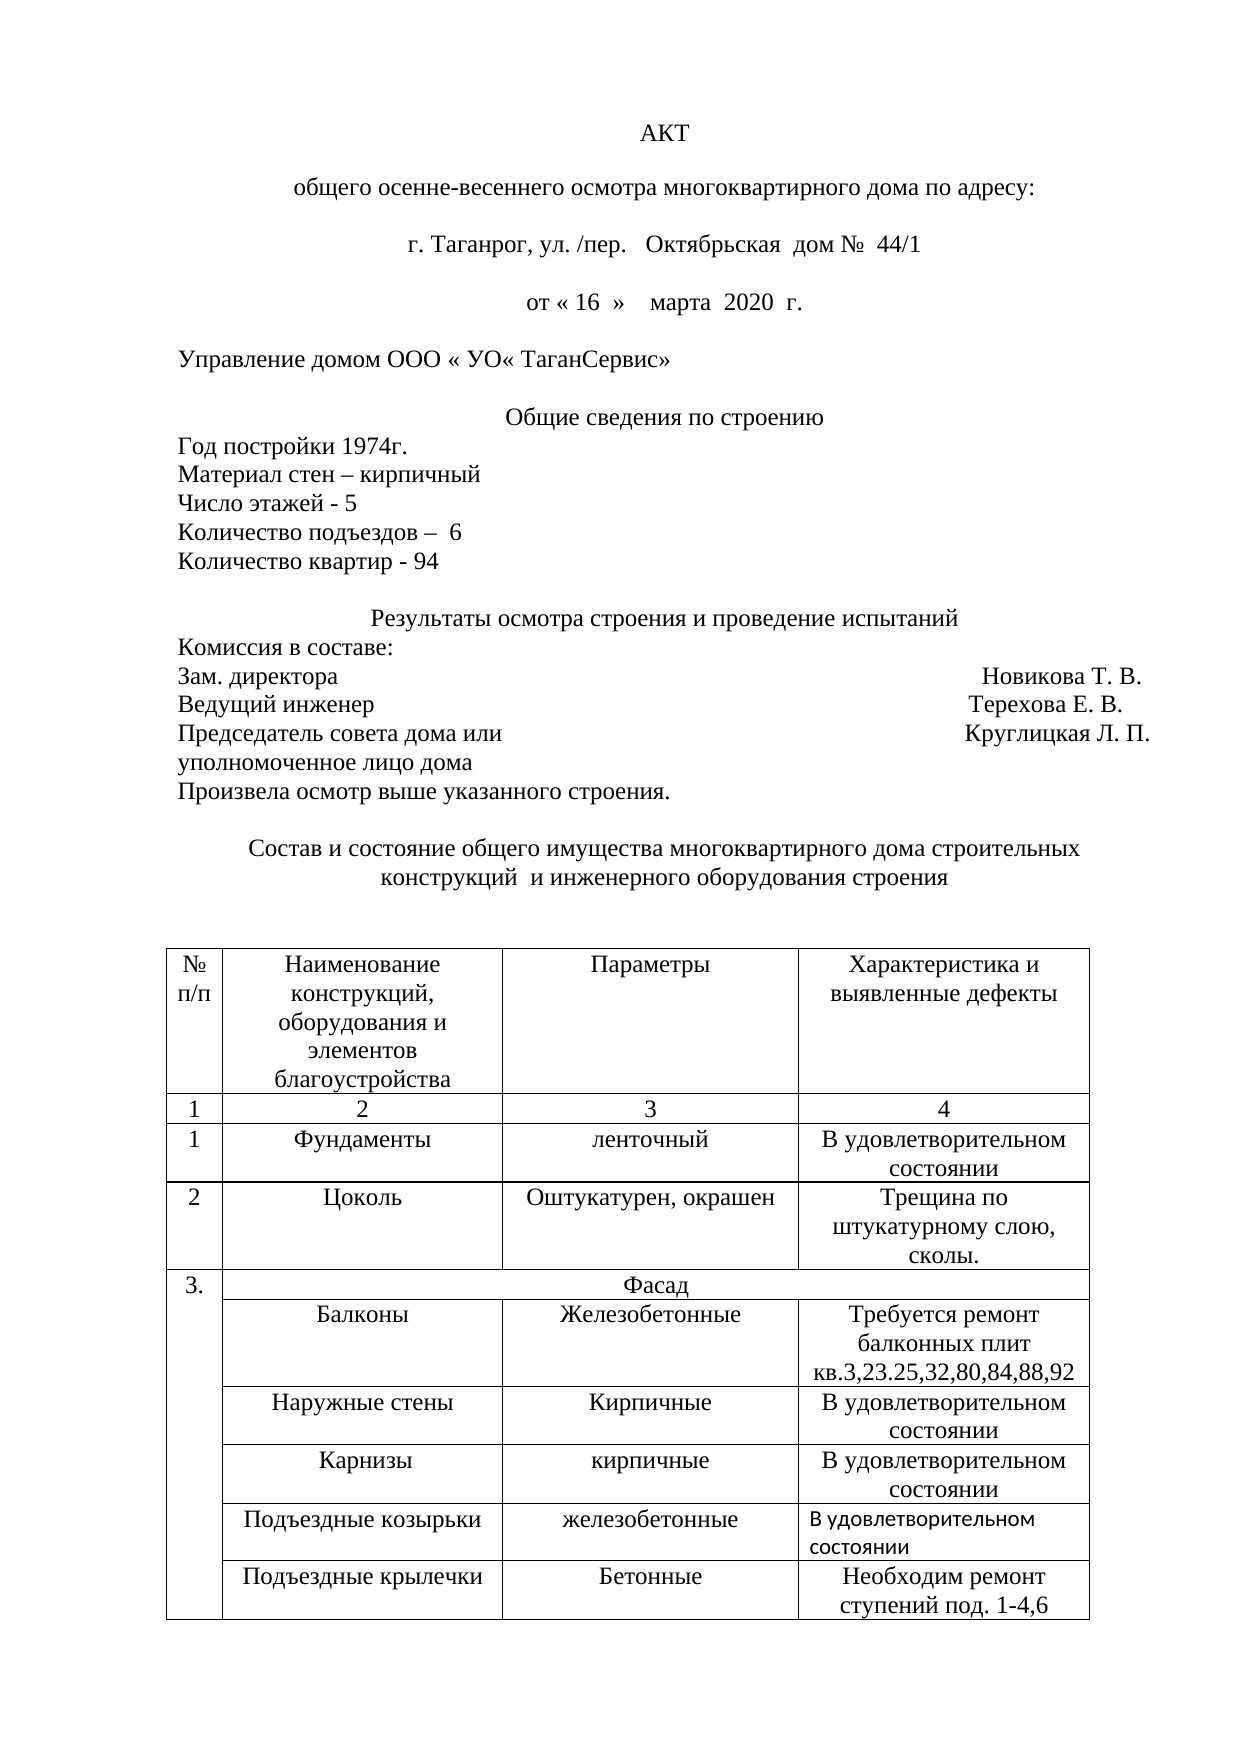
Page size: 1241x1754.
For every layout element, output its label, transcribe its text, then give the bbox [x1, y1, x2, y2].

text Количество подъездов – 6 [177, 517, 1152, 546]
table_cell В удовлетворительном состоянии [799, 1124, 1089, 1181]
table_header Характеристика и выявленные дефекты [799, 949, 1089, 1093]
table_header Параметры [503, 949, 798, 1093]
table_cell В удовлетворительном состоянии [799, 1504, 1089, 1560]
table_cell Трещина по штукатурному слою, сколы. [799, 1183, 1089, 1269]
text общего осенне-весеннего осмотра многоквартирного дома по адресу: [177, 172, 1152, 201]
table_cell В удовлетворительном состоянии [799, 1445, 1089, 1503]
table_cell Бетонные [503, 1561, 798, 1618]
table_cell Железобетонные [503, 1300, 798, 1386]
table_cell Балконы [223, 1300, 502, 1386]
table_cell Фундаменты [223, 1124, 502, 1181]
text Общие сведения по строению [177, 402, 1152, 431]
text Комиссия в составе: [177, 632, 1152, 661]
table_cell 2 [167, 1183, 222, 1269]
table_cell Цоколь [223, 1183, 502, 1269]
text Ведущий инженер Терехова Е. В. [177, 689, 1152, 718]
text Количество квартир - 94 [177, 546, 1152, 574]
text Состав и состояние общего имущества многоквартирного дома строительных конструкций и инженерного оборудования строения [177, 833, 1152, 891]
text Число этажей - 5 [177, 488, 1152, 517]
table_cell ленточный [503, 1124, 798, 1181]
table_cell Карнизы [223, 1445, 502, 1503]
table_cell Наружные стены [223, 1387, 502, 1444]
text Зам. директора Новикова Т. В. [177, 661, 1152, 689]
text г. Таганрог, ул. /пер. Октябрьская дом № 44/1 [177, 229, 1152, 258]
text Произвела осмотр выше указанного строения. [177, 776, 1152, 804]
text Председатель совета дома или Круглицкая Л. П. [177, 718, 1152, 747]
text АКТ [177, 118, 1152, 147]
table_cell Подъездные козырьки [223, 1504, 502, 1560]
text уполномоченное лицо дома [177, 747, 1152, 776]
table_cell железобетонные [503, 1504, 798, 1560]
text Материал стен – кирпичный [177, 459, 1152, 488]
table_cell 1 [167, 1094, 222, 1123]
table_cell Подъездные крылечки [223, 1561, 502, 1618]
table_cell кирпичные [503, 1445, 798, 1503]
table_header № п/п [167, 949, 222, 1093]
table_cell 1 [167, 1124, 222, 1181]
table_cell 3. [167, 1270, 222, 1618]
table_cell Требуется ремонт балконных плит кв.3,23.25,32,80,84,88,92 [799, 1300, 1089, 1386]
table_cell В удовлетворительном состоянии [799, 1387, 1089, 1444]
text Результаты осмотра строения и проведение испытаний [177, 603, 1152, 632]
table_cell Необходим ремонт ступений под. 1-4,6 [799, 1561, 1089, 1618]
table_cell Кирпичные [503, 1387, 798, 1444]
table_cell Оштукатурен, окрашен [503, 1183, 798, 1269]
text Год постройки 1974г. [177, 431, 1152, 459]
text Управление домом ООО « УО« ТаганСервис» [177, 344, 1152, 373]
table_header Наименование конструкций, оборудования и элементов благоустройства [223, 949, 502, 1093]
table_cell 2 [223, 1094, 502, 1123]
table_cell 3 [503, 1094, 798, 1123]
table_cell 4 [799, 1094, 1089, 1123]
text от « 16 » марта 2020 г. [177, 287, 1152, 316]
table_cell Фасад [223, 1270, 1089, 1298]
